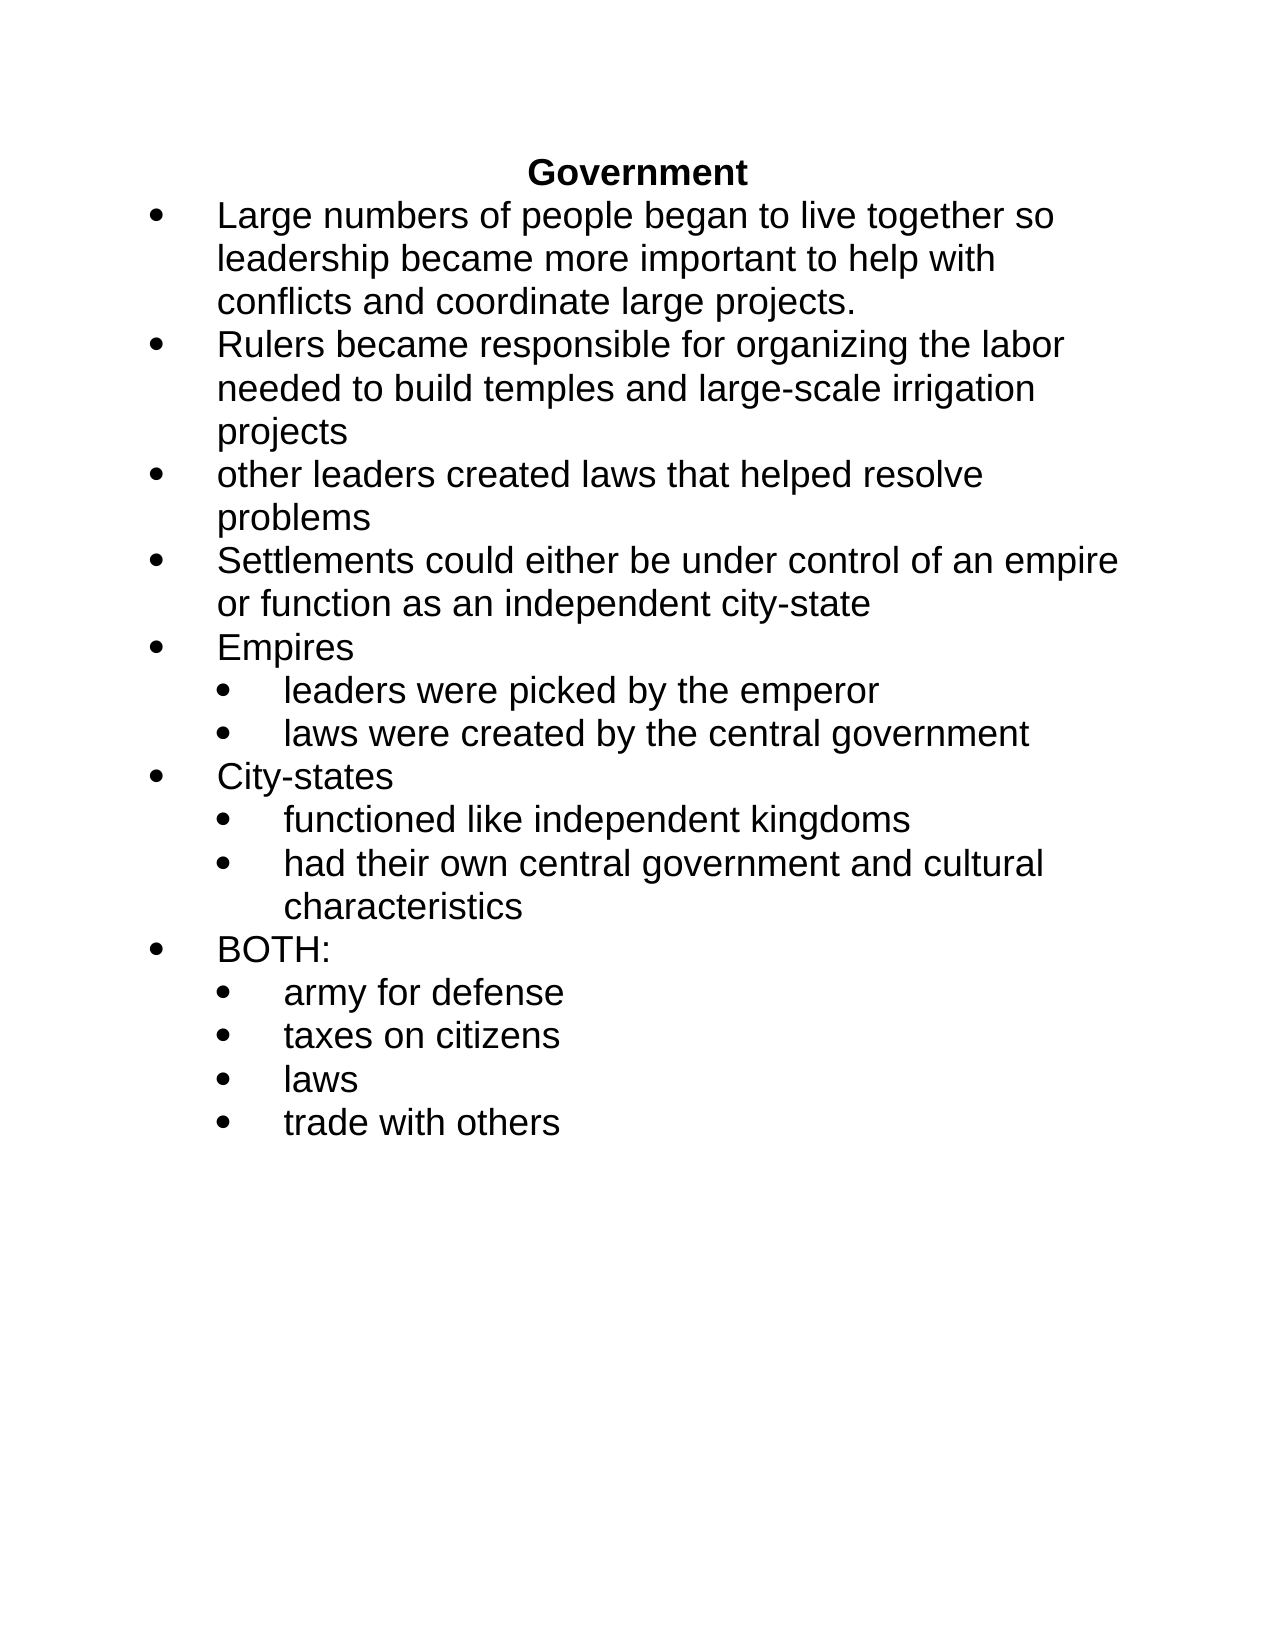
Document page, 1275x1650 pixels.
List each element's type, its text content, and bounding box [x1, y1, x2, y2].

list Empires [150, 625, 1125, 668]
list Large numbers of people began to live together so leadership became more important to help with conflicts and coordinate large projects. [150, 193, 1125, 323]
list laws were created by the central government [217, 711, 1125, 754]
list leaders were picked by the emperor [217, 668, 1125, 711]
list functioned like independent kingdoms [217, 798, 1125, 841]
list laws [217, 1057, 1125, 1100]
list taxes on citizens [217, 1014, 1125, 1057]
list BOTH: [150, 927, 1125, 971]
list Settlements could either be under control of an empire or function as an independent city-state [150, 538, 1125, 625]
list Rulers became responsible for organizing the labor needed to build temples and large-scale irrigation projects [150, 323, 1125, 452]
list army for defense [217, 971, 1125, 1014]
list had their own central government and cultural characteristics [217, 841, 1125, 927]
text Government [150, 150, 1125, 193]
list other leaders created laws that helped resolve problems [150, 452, 1125, 538]
list City-states [150, 754, 1125, 798]
list trade with others [217, 1100, 1125, 1143]
